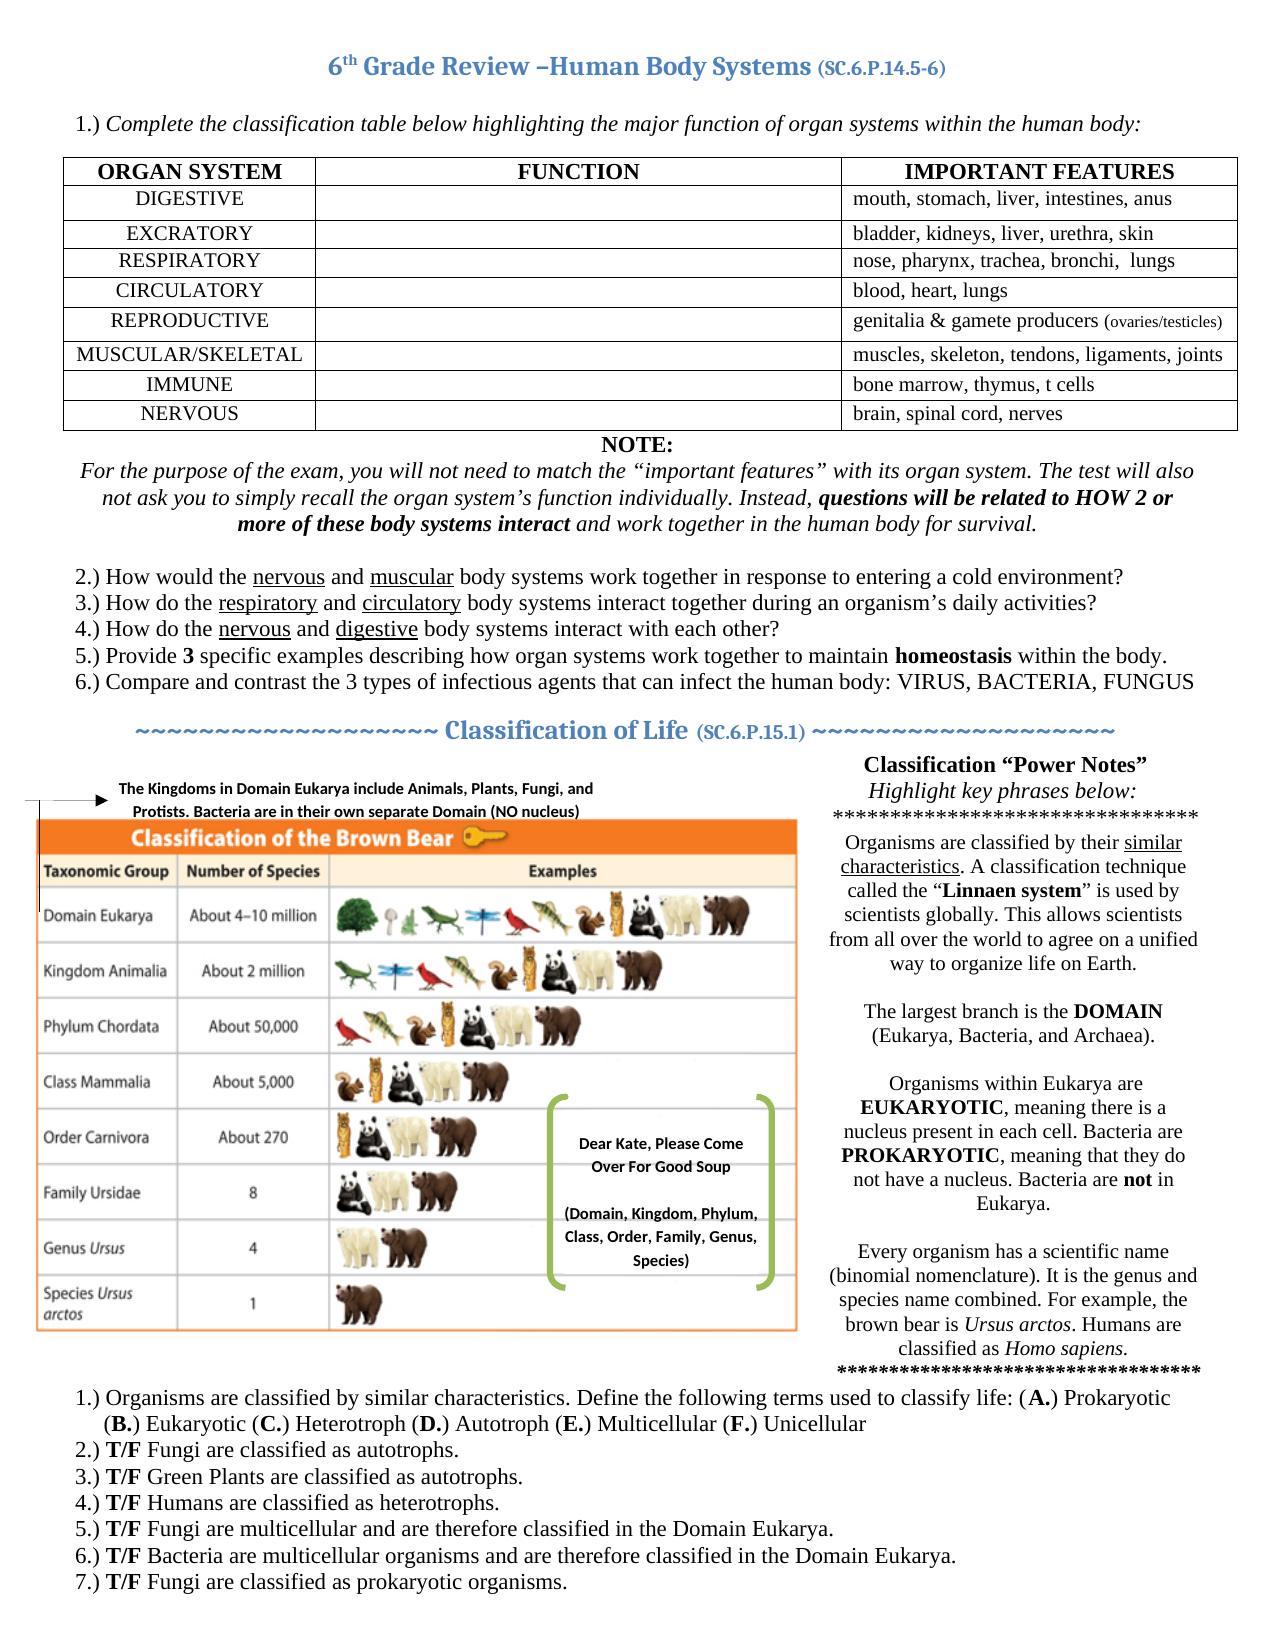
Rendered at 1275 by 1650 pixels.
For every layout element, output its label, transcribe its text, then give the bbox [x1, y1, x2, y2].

table_cell bladder, kidneys, liver, urethra, skin [842, 221, 1237, 247]
table_cell [316, 249, 841, 277]
table_cell RESPIRATORY [64, 249, 315, 277]
table_cell [316, 342, 841, 370]
table_header FUNCTION [316, 158, 841, 185]
text 5.) Provide 3 specific examples describing how organ systems work together to maintain homeostasis within the body. [75, 642, 1200, 668]
text The largest branch is the DOMAIN (Eukarya, Bacteria, and Archaea). [808, 999, 1200, 1047]
table_cell muscles, skeleton, tendons, ligaments, joints [842, 342, 1237, 370]
text *********************************** [75, 1359, 1200, 1384]
text 2.) How would the nervous and muscular body systems work together in response to entering a cold environment? [75, 563, 1200, 589]
text Every organism has a scientific name (binomial nomenclature). It is the genus and species name combined. For example, the brown bear is Ursus arctos. Humans are classified as Homo sapiens. [75, 1239, 1200, 1359]
table_cell MUSCULAR/SKELETAL [64, 342, 315, 370]
table_cell [316, 371, 841, 400]
text Organisms are classified by their similar characteristics. A classification technique called the “Linnaen system” is used by scientists globally. This allows scientists from all over the world to agree on a unified way to organize life on Earth. [808, 830, 1200, 974]
text 4.) T/F Humans are classified as heterotrophs. [75, 1489, 1200, 1515]
table_cell DIGESTIVE [64, 186, 315, 219]
text 1.) Complete the classification table below highlighting the major function of organ systems within the human body: [75, 110, 1200, 136]
text 3.) How do the respiratory and circulatory body systems interact together during an organism’s daily activities? [75, 589, 1200, 616]
text NOTE: [75, 431, 1200, 457]
table_cell [316, 308, 841, 341]
table_cell IMMUNE [64, 371, 315, 400]
table_cell NERVOUS [64, 401, 315, 430]
text 4.) How do the nervous and digestive body systems interact with each other? [75, 616, 1200, 642]
table_cell bone marrow, thymus, t cells [842, 371, 1237, 400]
text 6.) Compare and contrast the 3 types of infectious agents that can infect the human body: VIRUS, BACTERIA, FUNGUS [75, 668, 1200, 694]
text 3.) T/F Green Plants are classified as autotrophs. [75, 1463, 1200, 1489]
text 7.) T/F Fungi are classified as prokaryotic organisms. [75, 1568, 1200, 1594]
table_cell mouth, stomach, liver, intestines, anus [842, 186, 1237, 219]
table_cell EXCRATORY [64, 221, 315, 247]
text 5.) T/F Fungi are multicellular and are therefore classified in the Domain Eukarya. [75, 1515, 1200, 1542]
table_cell CIRCULATORY [64, 278, 315, 307]
text Highlight key phrases below: [75, 777, 1200, 804]
table_cell blood, heart, lungs [842, 278, 1237, 307]
table_header ORGAN SYSTEM [64, 158, 315, 185]
text (B.) Eukaryotic (C.) Heterotroph (D.) Autotroph (E.) Multicellular (F.) Unicellular [75, 1410, 1200, 1436]
picture [26, 808, 808, 1339]
table_cell nose, pharynx, trachea, bronchi, lungs [842, 249, 1237, 277]
text 6.) T/F Bacteria are multicellular organisms and are therefore classified in the Domain Eukarya. [75, 1542, 1200, 1568]
subtitle ~~~~~~~~~~~~~~~~~~~ Classification of Life (SC.6.P.15.1) ~~~~~~~~~~~~~~~~~~~ [75, 715, 1200, 747]
subtitle 6th Grade Review –Human Body Systems (SC.6.P.14.5-6) [75, 51, 1200, 82]
text Organisms within Eukarya are EUKARYOTIC, meaning there is a nucleus present in each cell. Bacteria are PROKARYOTIC, meaning that they do not have a nucleus. Bacteria are not in Eukarya. [808, 1071, 1200, 1215]
table_cell [316, 221, 841, 247]
table_cell brain, spinal cord, nerves [842, 401, 1237, 430]
table_cell [316, 401, 841, 430]
text ******************************** [75, 804, 1200, 830]
table_cell [316, 278, 841, 307]
text 1.) Organisms are classified by similar characteristics. Define the following terms used to classify life: (A.) Prokaryotic [75, 1384, 1200, 1410]
text Classification “Power Notes” [75, 751, 1200, 777]
text 2.) T/F Fungi are classified as autotrophs. [75, 1436, 1200, 1463]
text For the purpose of the exam, you will not need to match the “important features” with its organ system. The test will also not ask you to simply recall the organ system’s function individually. Instead, questions will be related to HOW 2 or more of these body systems interact and work together in the human body for survival. [75, 457, 1200, 536]
table_header IMPORTANT FEATURES [842, 158, 1237, 185]
table_cell genitalia & gamete producers (ovaries/testicles) [842, 308, 1237, 341]
table_cell REPRODUCTIVE [64, 308, 315, 341]
table_cell [316, 186, 841, 219]
picture [509, 808, 515, 815]
